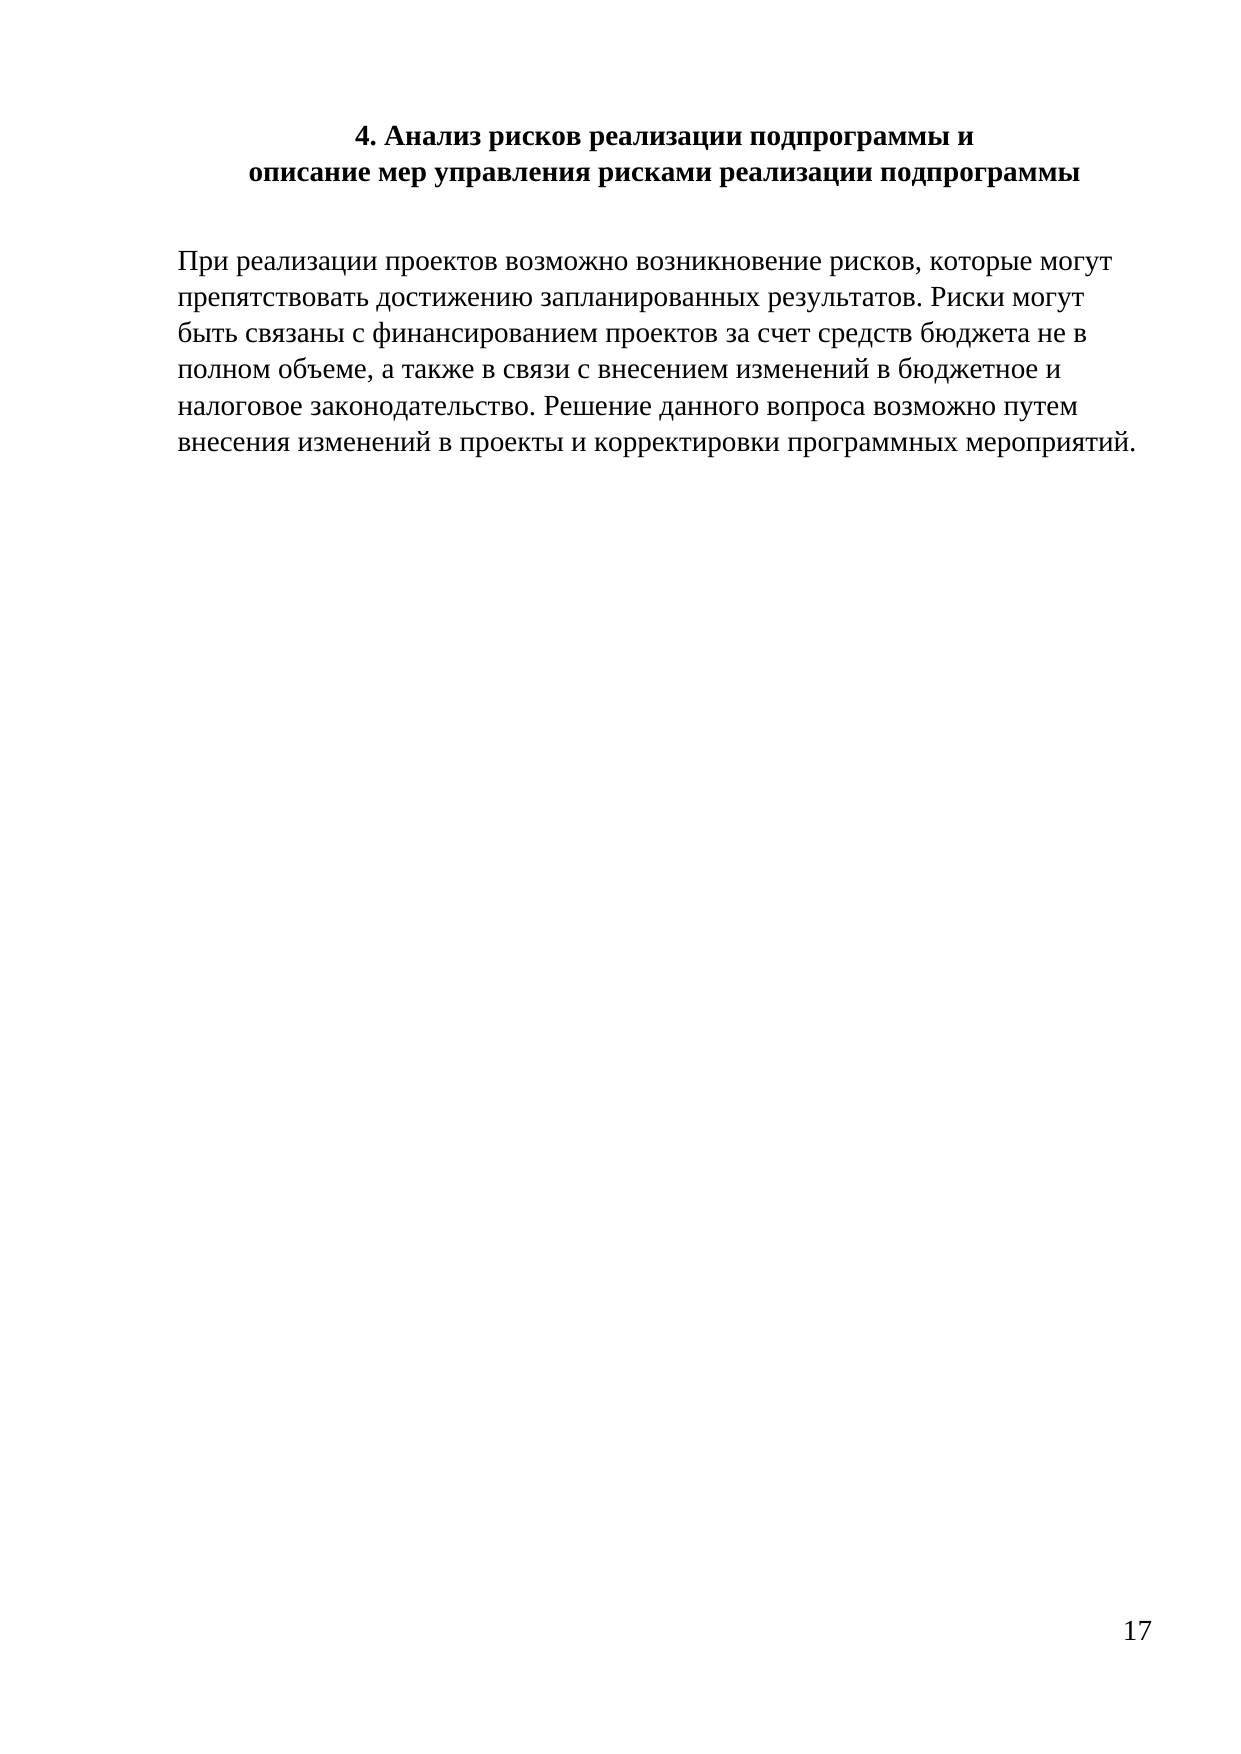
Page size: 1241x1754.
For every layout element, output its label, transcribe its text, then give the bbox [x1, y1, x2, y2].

text описание мер управления рисками реализации подпрограммы [177, 154, 1152, 188]
text При реализации проектов возможно возникновение рисков, которые могут препятствовать достижению запланированных результатов. Риски могут быть связаны с финансированием проектов за счет средств бюджета не в полном объеме, а также в связи с внесением изменений в бюджетное и налоговое законодательство. Решение данного вопроса возможно путем внесения изменений в проекты и корректировки программных мероприятий. [177, 243, 1152, 457]
text 4. Анализ рисков реализации подпрограммы и [177, 118, 1152, 152]
